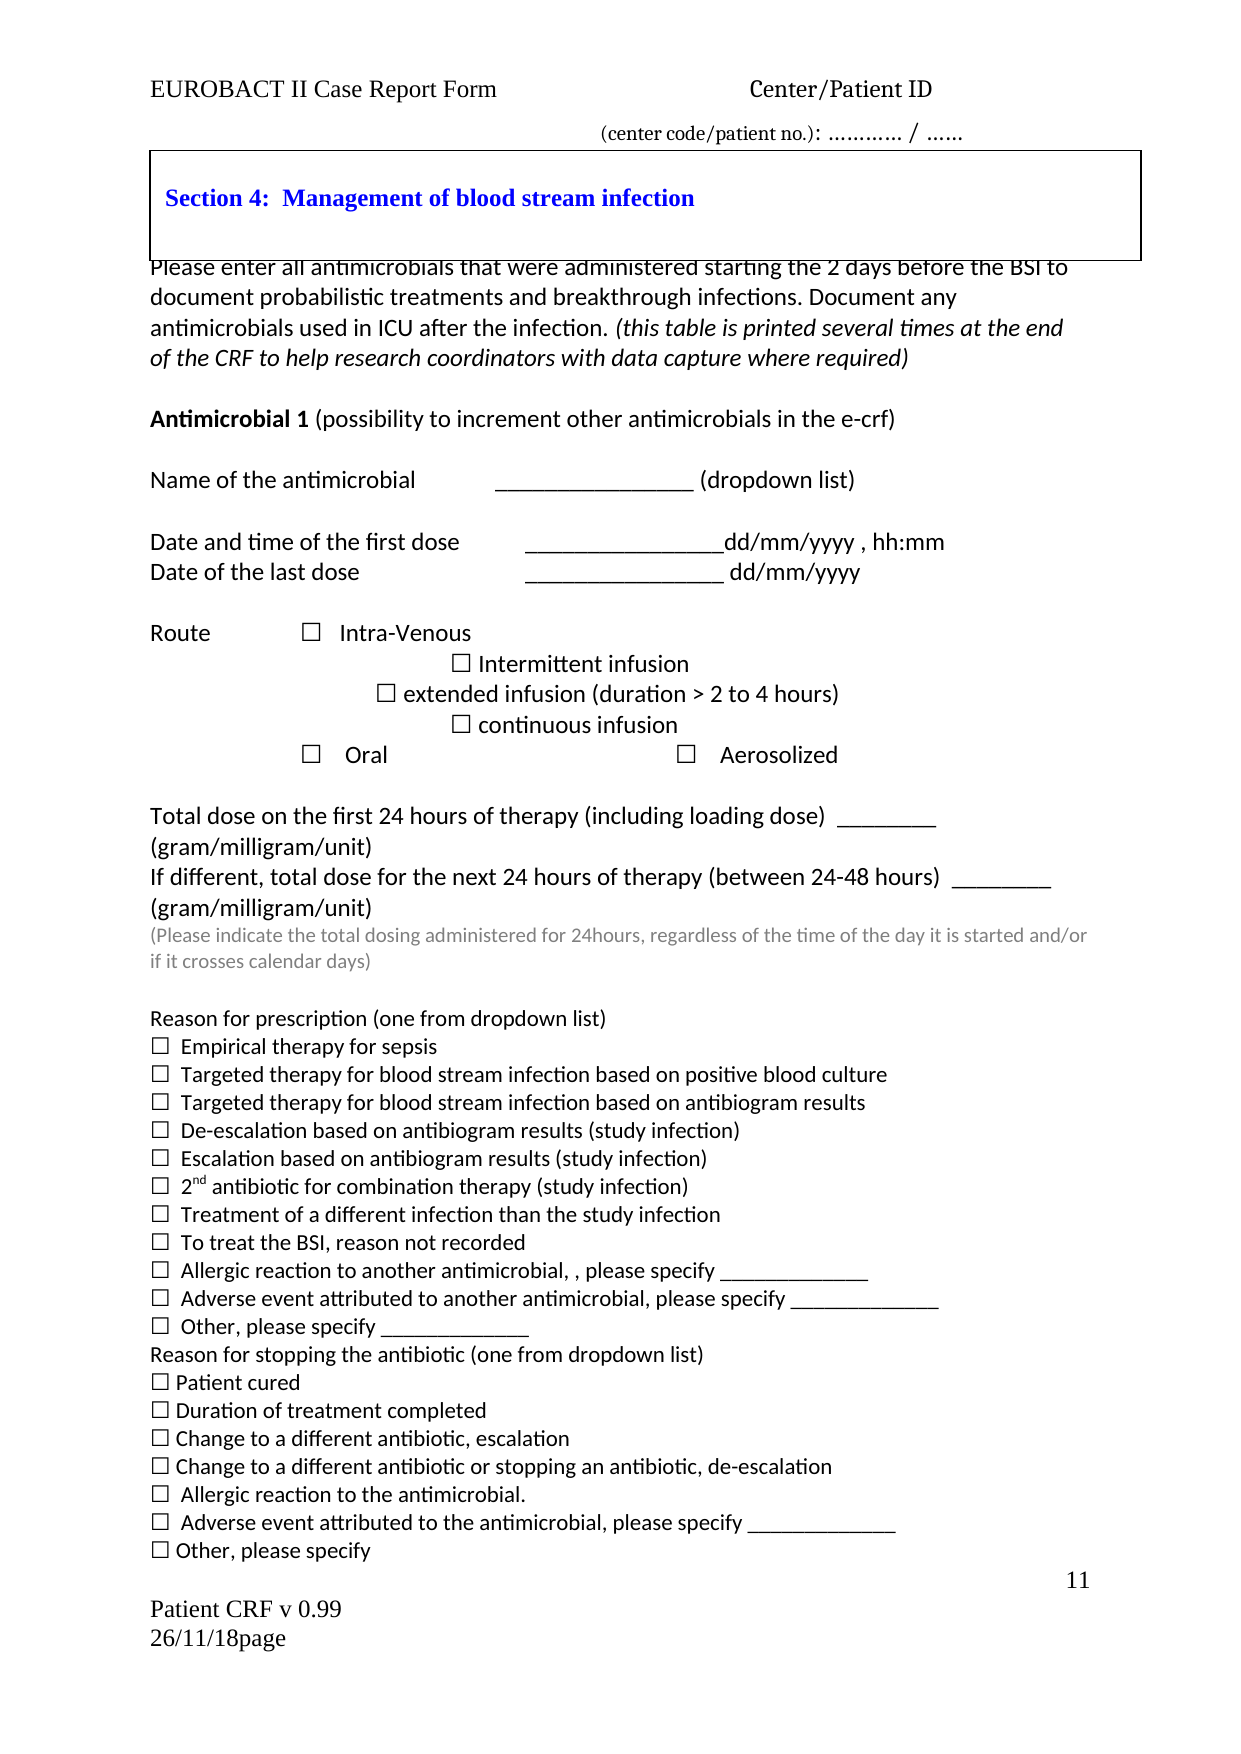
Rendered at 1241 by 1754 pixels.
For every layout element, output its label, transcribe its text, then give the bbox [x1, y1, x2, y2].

text ☐ Patient cured [150, 1368, 1090, 1396]
text ☐ continuous infusion [150, 709, 1090, 739]
text Antimicrobial 1 (possibility to increment other antimicrobials in the e-crf) [150, 404, 1090, 434]
text ☐ Allergic reaction to the antimicrobial. [150, 1480, 1090, 1508]
text ☐ To treat the BSI, reason not recorded [150, 1228, 1090, 1256]
text ☐ Adverse event attributed to the antimicrobial, please specify _____________ [150, 1508, 1090, 1536]
text ☐ extended infusion (duration > 2 to 4 hours) [150, 678, 1090, 709]
text ☐ 2nd antibiotic for combination therapy (study infection) [150, 1172, 1090, 1200]
text ☐ Empirical therapy for sepsis [150, 1032, 1090, 1060]
text ☐ Treatment of a different infection than the study infection [150, 1200, 1090, 1228]
text Please enter all antimicrobials that were administered starting the 2 days before the BSI to document probabilistic treatments and breakthrough infections. Document any antimicrobials used in ICU after the infection. (this table is printed several times at the end of the CRF to help research coordinators with data capture where required) [150, 261, 1090, 373]
text ☐ Change to a different antibiotic, escalation [150, 1424, 1090, 1452]
text Reason for stopping the antibiotic (one from dropdown list) [150, 1340, 1090, 1368]
text Total dose on the first 24 hours of therapy (including loading dose) ________ (gram/milligram/unit) [150, 800, 1090, 861]
text ☐ Duration of treatment completed [150, 1396, 1090, 1424]
text Name of the antimicrobial ________________ (dropdown list) [150, 465, 1090, 495]
text ☐ Targeted therapy for blood stream infection based on antibiogram results [150, 1088, 1090, 1116]
text ☐ De-escalation based on antibiogram results (study infection) [150, 1116, 1090, 1144]
text ☐ Allergic reaction to another antimicrobial, , please specify _____________ [150, 1256, 1090, 1284]
text If different, total dose for the next 24 hours of therapy (between 24-48 hours) ________ (gram/milligram/unit) (Please indicate the total dosing administered for 24hours, regardless of the time of the day it is started and/or if it crosses calendar days) [150, 861, 1090, 973]
text Route ☐ Intra-Venous [150, 617, 1090, 648]
text Date of the last dose ________________ dd/mm/yyyy [150, 556, 1090, 587]
text ☐ Adverse event attributed to another antimicrobial, please specify _____________ [150, 1284, 1090, 1312]
text Date and time of the first dose ________________dd/mm/yyyy , hh:mm [150, 526, 1090, 556]
text ☐ Other, please specify [150, 1536, 1090, 1564]
text ☐ Escalation based on antibiogram results (study infection) [150, 1144, 1090, 1172]
text ☐ Other, please specify _____________ [150, 1312, 1090, 1340]
text ☐ Oral ☐ Aerosolized [150, 739, 1090, 770]
text ☐ Intermittent infusion [150, 648, 1090, 678]
text ☐ Change to a different antibiotic or stopping an antibiotic, de-escalation [150, 1452, 1090, 1480]
text ☐ Targeted therapy for blood stream infection based on positive blood culture [150, 1060, 1090, 1088]
text Reason for prescription (one from dropdown list) [150, 1004, 1090, 1032]
